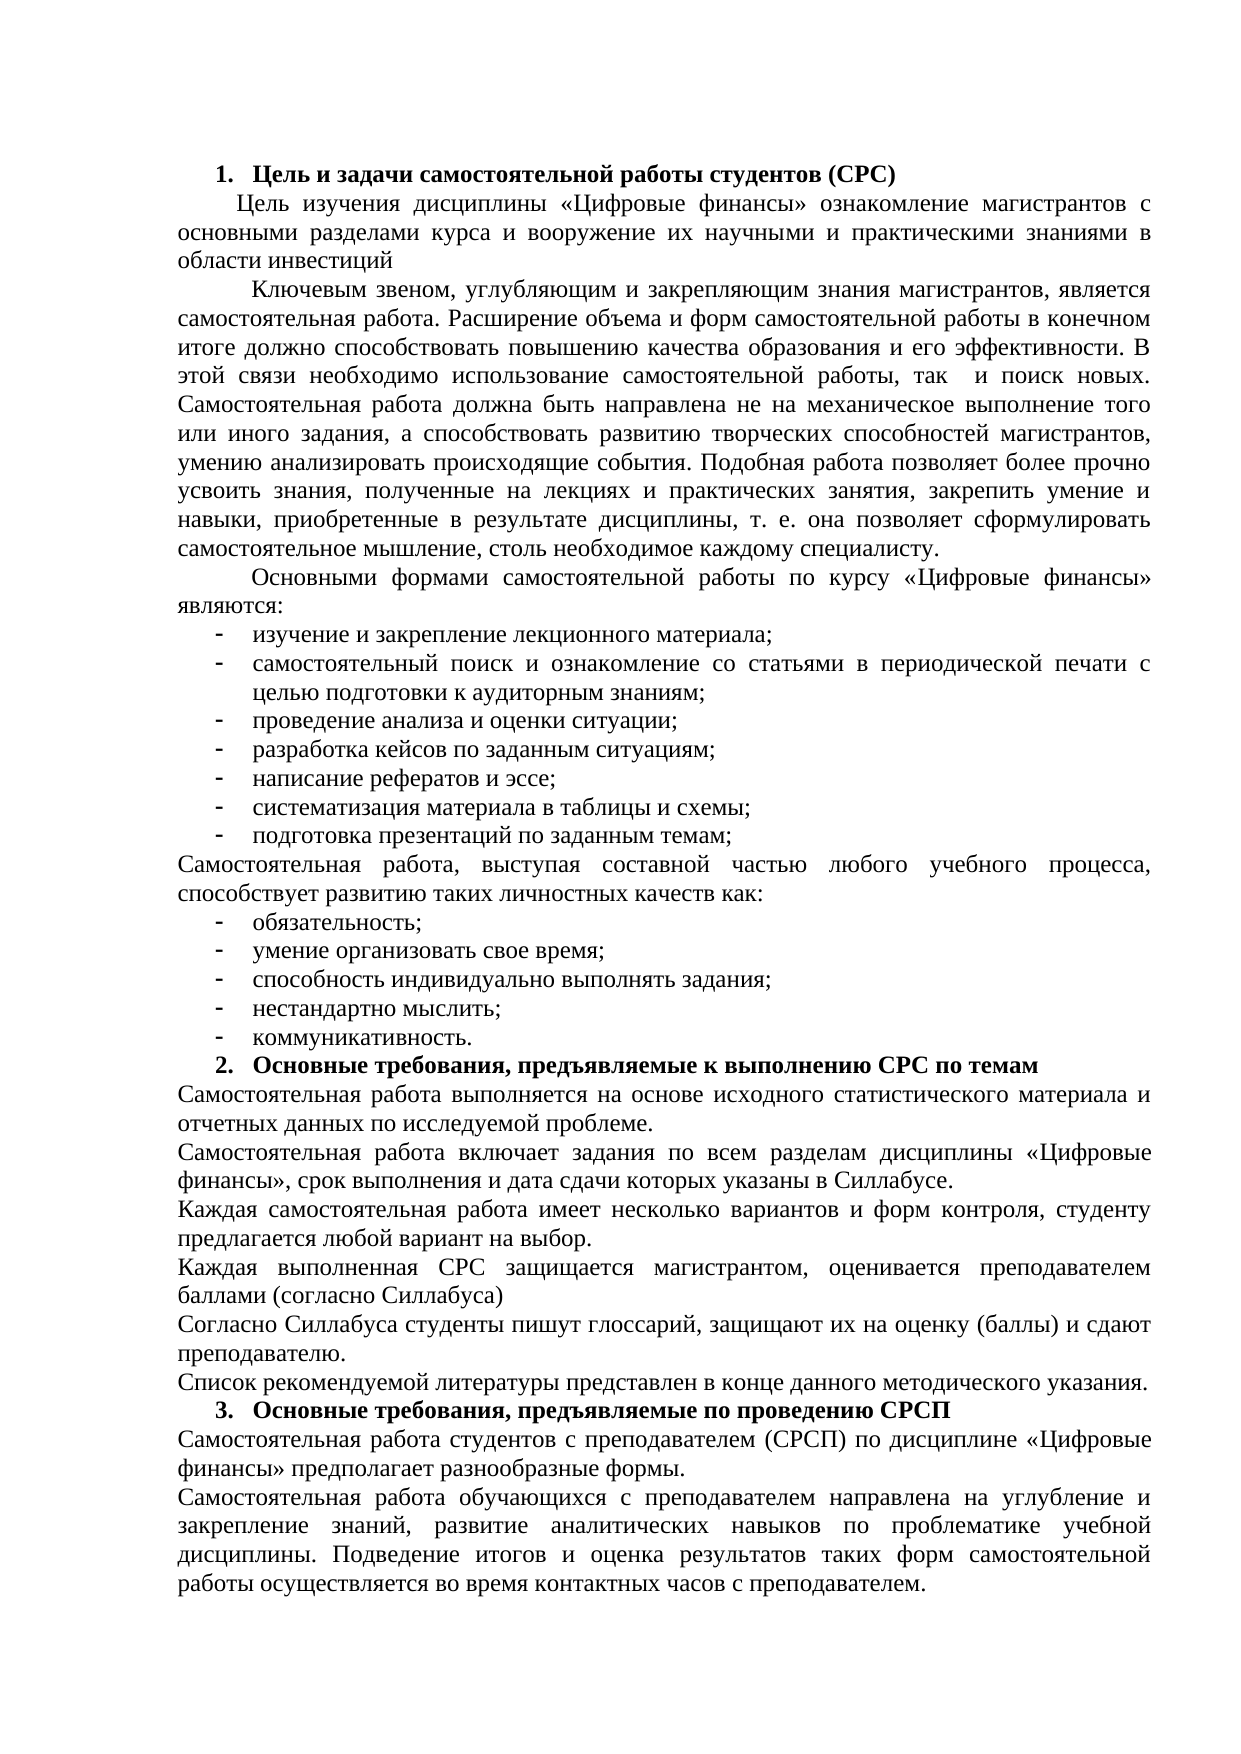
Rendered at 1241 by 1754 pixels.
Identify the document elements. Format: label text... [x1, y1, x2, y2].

list разработка кейсов по заданным ситуациям; [215, 734, 1152, 763]
text Каждая выполненная СРС защищается магистрантом, оценивается преподавателем баллами (согласно Силлабуса) [177, 1252, 1152, 1309]
list нестандартно мыслить; [215, 993, 1152, 1022]
text Самостоятельная работа, выступая составной частью любого учебного процесса, способствует развитию таких личностных качеств как: [177, 849, 1152, 907]
list систематизация материала в таблицы и схемы; [215, 792, 1152, 821]
text Цель изучения дисциплины «Цифровые финансы» ознакомление магистрантов с основными разделами курса и вооружение их научными и практическими знаниями в области инвестиций [177, 188, 1152, 274]
list способность индивидуально выполнять задания; [215, 964, 1152, 993]
list написание рефератов и эссе; [215, 763, 1152, 792]
text Самостоятельная работа включает задания по всем разделам дисциплины «Цифровые финансы», срок выполнения и дата сдачи которых указаны в Силлабусе. [177, 1137, 1152, 1194]
list подготовка презентаций по заданным темам; [215, 821, 1152, 849]
list Цель и задачи самостоятельной работы студентов (СРС) [215, 159, 1152, 188]
list умение организовать свое время; [215, 936, 1152, 964]
list изучение и закрепление лекционного материала; [215, 619, 1152, 648]
list Основные требования, предъявляемые по проведению СРСП [215, 1396, 1152, 1424]
text Самостоятельная работа выполняется на основе исходного статистического материала и отчетных данных по исследуемой проблеме. [177, 1079, 1152, 1137]
text Основными формами самостоятельной работы по курсу «Цифровые финансы» являются: [177, 562, 1152, 619]
text Список рекомендуемой литературы представлен в конце данного методического указания. [177, 1367, 1152, 1396]
text Согласно Силлабуса студенты пишут глоссарий, защищают их на оценку (баллы) и сдают преподавателю. [177, 1309, 1152, 1367]
text Ключевым звеном, углубляющим и закрепляющим знания магистрантов, является самостоятельная работа. Расширение объема и форм самостоятельной работы в конечном итоге должно способствовать повышению качества образования и его эффективности. В этой связи необходимо использование самостоятельной работы, так и поиск новых. Самостоятельная работа должна быть направлена не на механическое выполнение того или иного задания, а способствовать развитию творческих способностей магистрантов, умению анализировать происходящие события. Подобная работа позволяет более прочно усвоить знания, полученные на лекциях и практических занятия, закрепить умение и навыки, приобретенные в результате дисциплины, т. е. она позволяет сформулировать самостоятельное мышление, столь необходимое каждому специалисту. [177, 274, 1152, 562]
text Самостоятельная работа обучающихся с преподавателем направлена на углубление и закрепление знаний, развитие аналитических навыков по проблематике учебной дисциплины. Подведение итогов и оценка результатов таких форм самостоятельной работы осуществляется во время контактных часов с преподавателем. [177, 1482, 1152, 1597]
list проведение анализа и оценки ситуации; [215, 706, 1152, 734]
list Основные требования, предъявляемые к выполнению СРС по темам [215, 1051, 1152, 1079]
text Самостоятельная работа студентов с преподавателем (СРСП) по дисциплине «Цифровые финансы» предполагает разнообразные формы. [177, 1424, 1152, 1482]
list обязательность; [215, 907, 1152, 936]
list самостоятельный поиск и ознакомление со статьями в периодической печати с целью подготовки к аудиторным знаниям; [215, 648, 1152, 706]
text Каждая самостоятельная работа имеет несколько вариантов и форм контроля, студенту предлагается любой вариант на выбор. [177, 1194, 1152, 1252]
list коммуникативность. [215, 1022, 1152, 1051]
